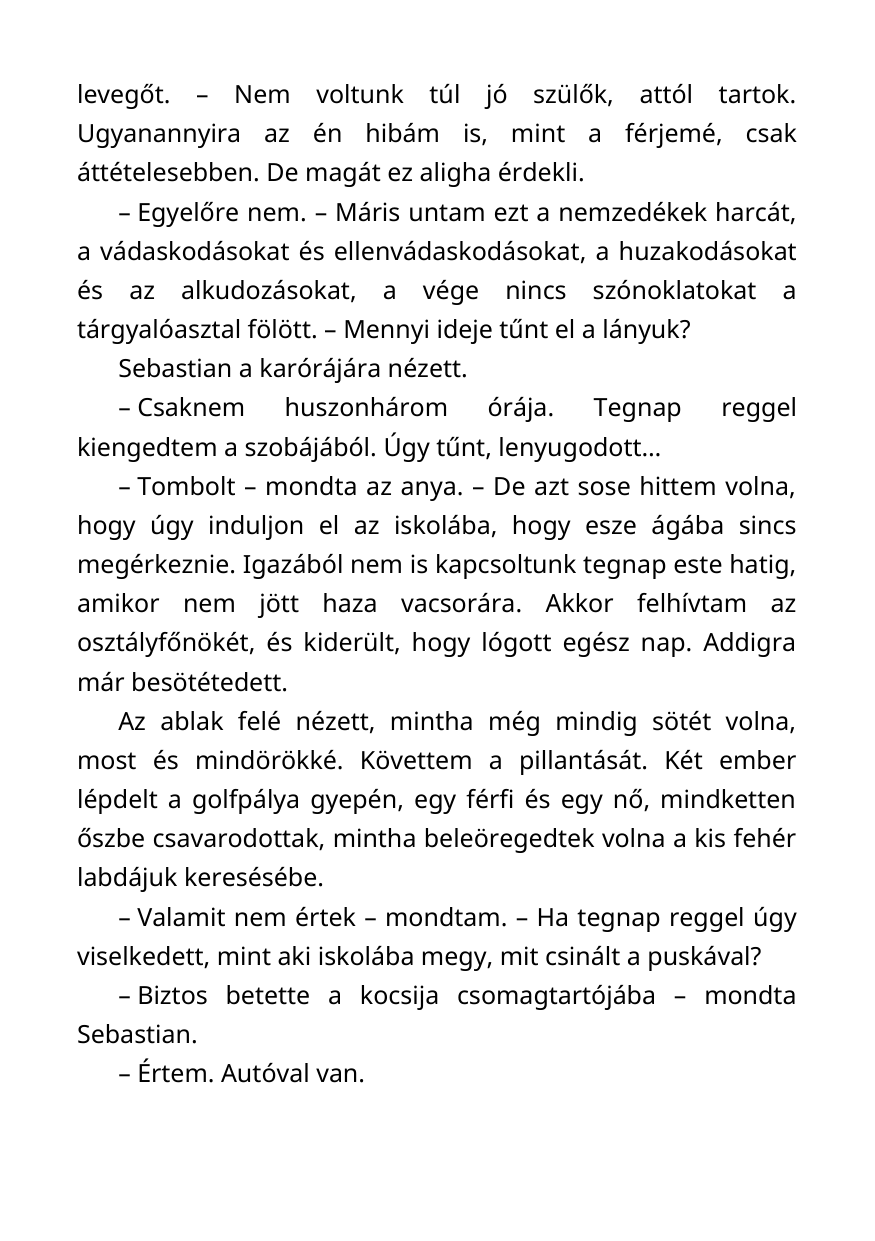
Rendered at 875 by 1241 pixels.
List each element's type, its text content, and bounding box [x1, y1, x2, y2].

text – Valamit nem értek – mondtam. – Ha tegnap reggel úgy viselkedett, mint aki iskolába megy, mit csinált a puskával? [77, 899, 797, 972]
text – Értem. Autóval van. [77, 1056, 797, 1090]
text – Tombolt – mondta az anya. – De azt sose hittem volna, hogy úgy induljon el az iskolába, hogy esze ágába sincs megérkeznie. Igazából nem is kapcsoltunk tegnap este hatig, amikor nem jött haza vacsorára. Akkor felhívtam az osztályfőnökét, és kiderült, hogy lógott egész nap. Addigra már besötétedett. [77, 468, 797, 698]
text Sebastian a karórájára nézett. [77, 351, 797, 385]
text – Biztos betette a kocsija csomagtartójába – mondta Sebastian. [77, 978, 797, 1051]
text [77, 77, 797, 189]
text Az ablak felé nézett, mintha még mindig sötét volna, most és mindörökké. Követtem a pillantását. Két ember lépdelt a golfpálya gyepén, egy férfi és egy nő, mindketten őszbe csavarodottak, mintha beleöregedtek volna a kis fehér labdájuk keresésébe. [77, 703, 797, 894]
text – Csaknem huszonhárom órája. Tegnap reggel kiengedtem a szobájából. Úgy tűnt, lenyugodott… [77, 390, 797, 463]
text – Egyelőre nem. – Máris untam ezt a nemzedékek harcát, a vádaskodásokat és ellenvádaskodásokat, a huzakodásokat és az alkudozásokat, a vége nincs szónoklatokat a tárgyalóasztal fölött. – Mennyi ideje tűnt el a lányuk? [77, 194, 797, 346]
